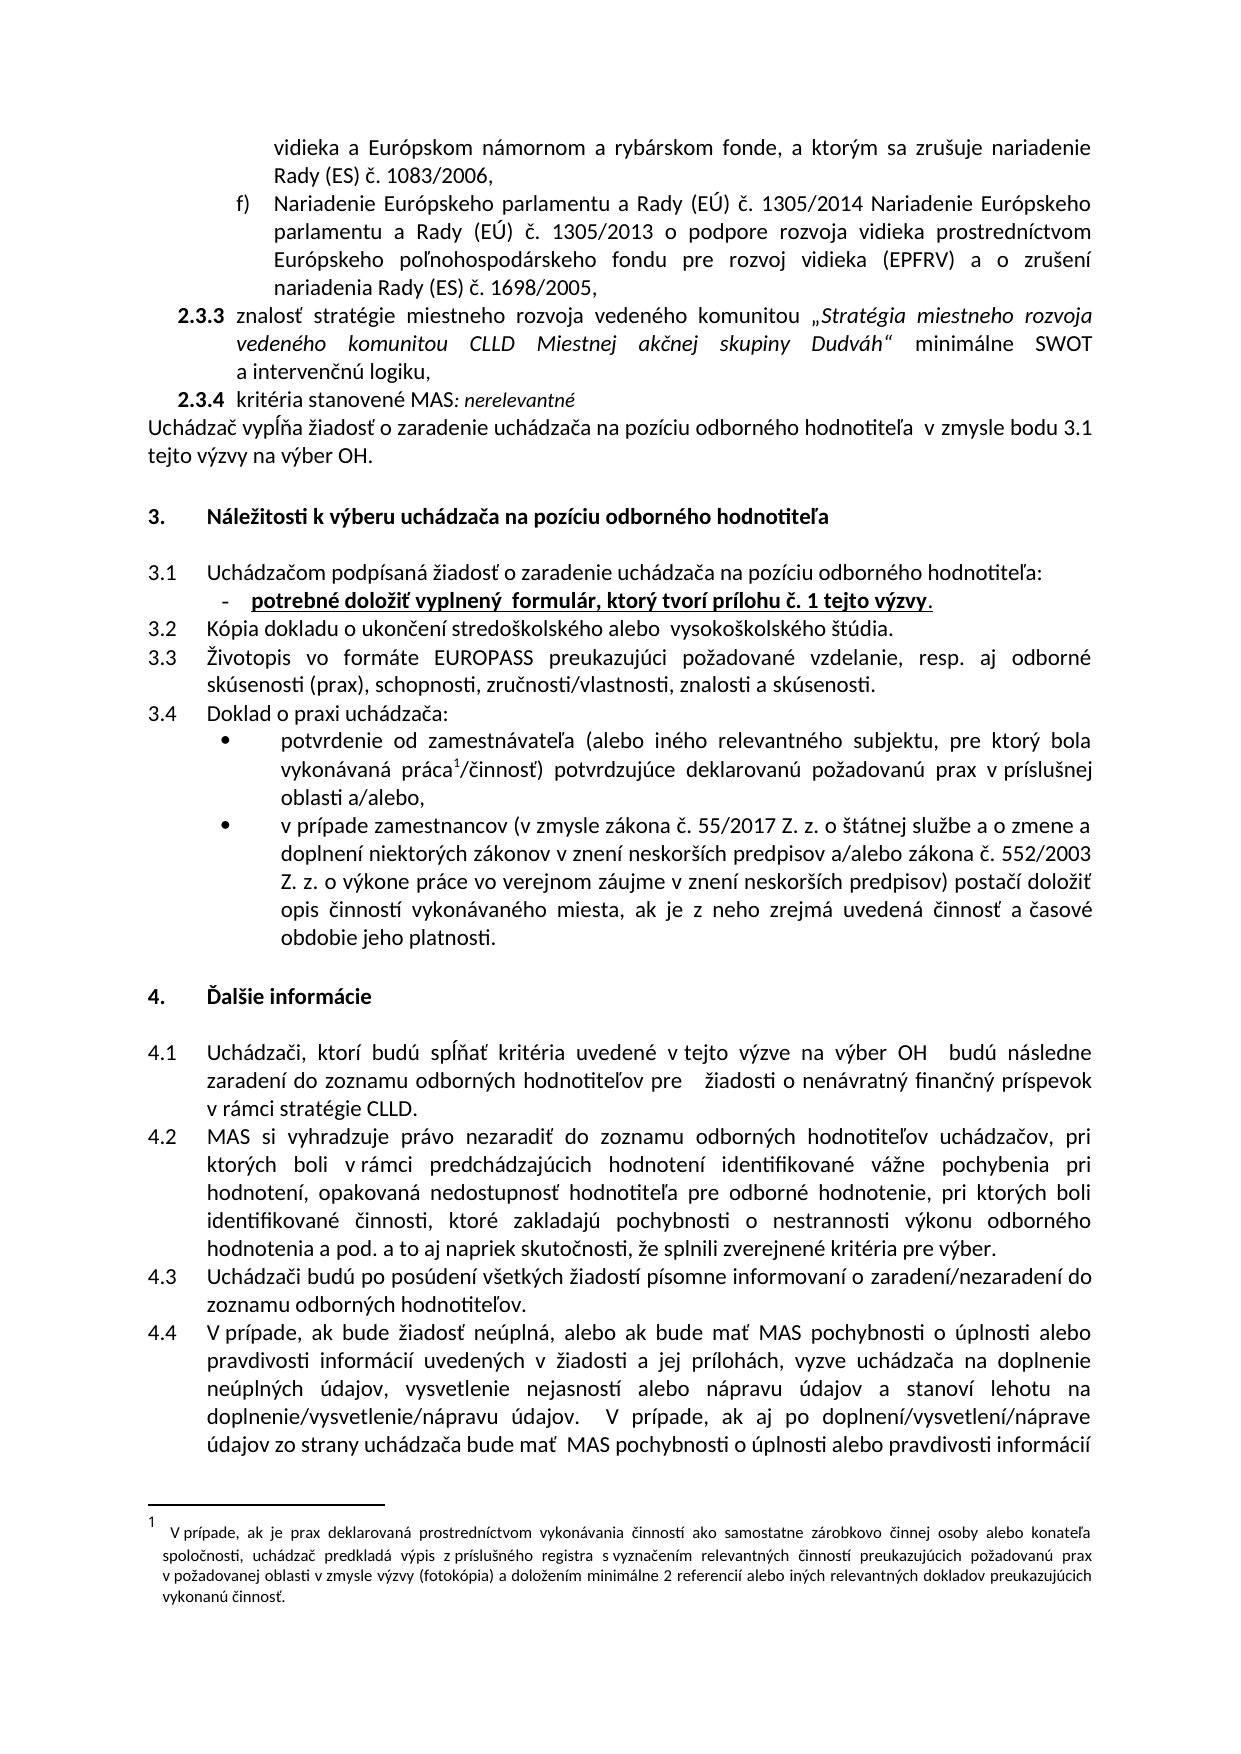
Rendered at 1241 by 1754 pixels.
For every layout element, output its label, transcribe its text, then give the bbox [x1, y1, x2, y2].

list potvrdenie od zamestnávateľa (alebo iného relevantného subjektu, pre ktorý bola vykonávaná práca/činnosť) potvrdzujúce deklarovanú požadovanú prax v príslušnej oblasti a/alebo, [221, 727, 1093, 811]
list Ďalšie informácie [148, 982, 1093, 1010]
list Uchádzačom podpísaná žiadosť o zaradenie uchádzača na pozíciu odborného hodnotiteľa: [148, 558, 1093, 587]
list Uchádzači, ktorí budú spĺňať kritéria uvedené v tejto výzve na výber OH budú následne zaradení do zoznamu odborných hodnotiteľov pre v rámci stratégie CLLD. [148, 1038, 1093, 1122]
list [236, 133, 1093, 189]
list Doklad o praxi uchádzača: [148, 699, 1093, 727]
list Náležitosti k výberu uchádzača na pozíciu odborného hodnotiteľa [148, 502, 1093, 531]
list MAS si vyhradzuje právo nezaradiť do zoznamu odborných hodnotiteľov uchádzačov, pri ktorých boli v rámci predchádzajúcich hodnotení identifikované vážne pochybenia pri hodnotení, opakovaná nedostupnosť hodnotiteľa pre odborné hodnotenie, pri ktorých boli identifikované činnosti, ktoré zakladajú pochybnosti o nestrannosti výkonu odborného hodnotenia a pod. a to aj napriek skutočnosti, že splnili zverejnené kritéria pre výber. [148, 1122, 1093, 1262]
list kritéria stanovené MAS: nerelevantné [177, 385, 1093, 413]
list Životopis vo formáte EUROPASS preukazujúci požadované vzdelanie, resp. aj odborné skúsenosti (prax), schopnosti, zručnosti/vlastnosti, znalosti a skúsenosti. [148, 643, 1093, 699]
list Nariadenie Európskeho parlamentu a Rady (EÚ) č. 1305/2014 Nariadenie Európskeho parlamentu a Rady (EÚ) č. 1305/2013 o podpore rozvoja vidieka prostredníctvom Európskeho poľnohospodárskeho fondu pre rozvoj vidieka (EPFRV) a o zrušení nariadenia Rady (ES) č. 1698/2005, [236, 189, 1093, 301]
text Uchádzač vypĺňa žiadosť o zaradenie uchádzača na pozíciu odborného hodnotiteľa v zmysle bodu 3.1 tejto výzvy na výber OH. [148, 413, 1093, 469]
list v prípade zamestnancov (v zmysle zákona č. 55/2017 Z. z. o štátnej službe a o zmene a doplnení niektorých zákonov v znení neskorších predpisov a/alebo zákona č. 552/2003 Z. z. o výkone práce vo verejnom záujme v znení neskorších predpisov) postačí doložiť opis činností vykonávaného miesta, ak je z neho zrejmá uvedená činnosť a časové obdobie jeho platnosti. [221, 811, 1093, 951]
list Kópia dokladu o ukončení stredoškolského alebo vysokoškolského štúdia. [148, 614, 1093, 643]
list potrebné doložiť vyplnený formulár, ktorý tvorí prílohu č. 1 tejto výzvy. [221, 587, 1093, 614]
list znalosť stratégie miestneho rozvoja vedeného komunitou „Stratégia miestneho rozvoja vedeného komunitou CLLD Miestnej akčnej skupiny Dudváh“ minimálne SWOT a intervenčnú logiku, [177, 301, 1093, 385]
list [148, 1318, 1093, 1458]
list Uchádzači budú po posúdení všetkých žiadostí písomne informovaní o zaradení/nezaradení do zoznamu odborných hodnotiteľov. [148, 1262, 1093, 1318]
